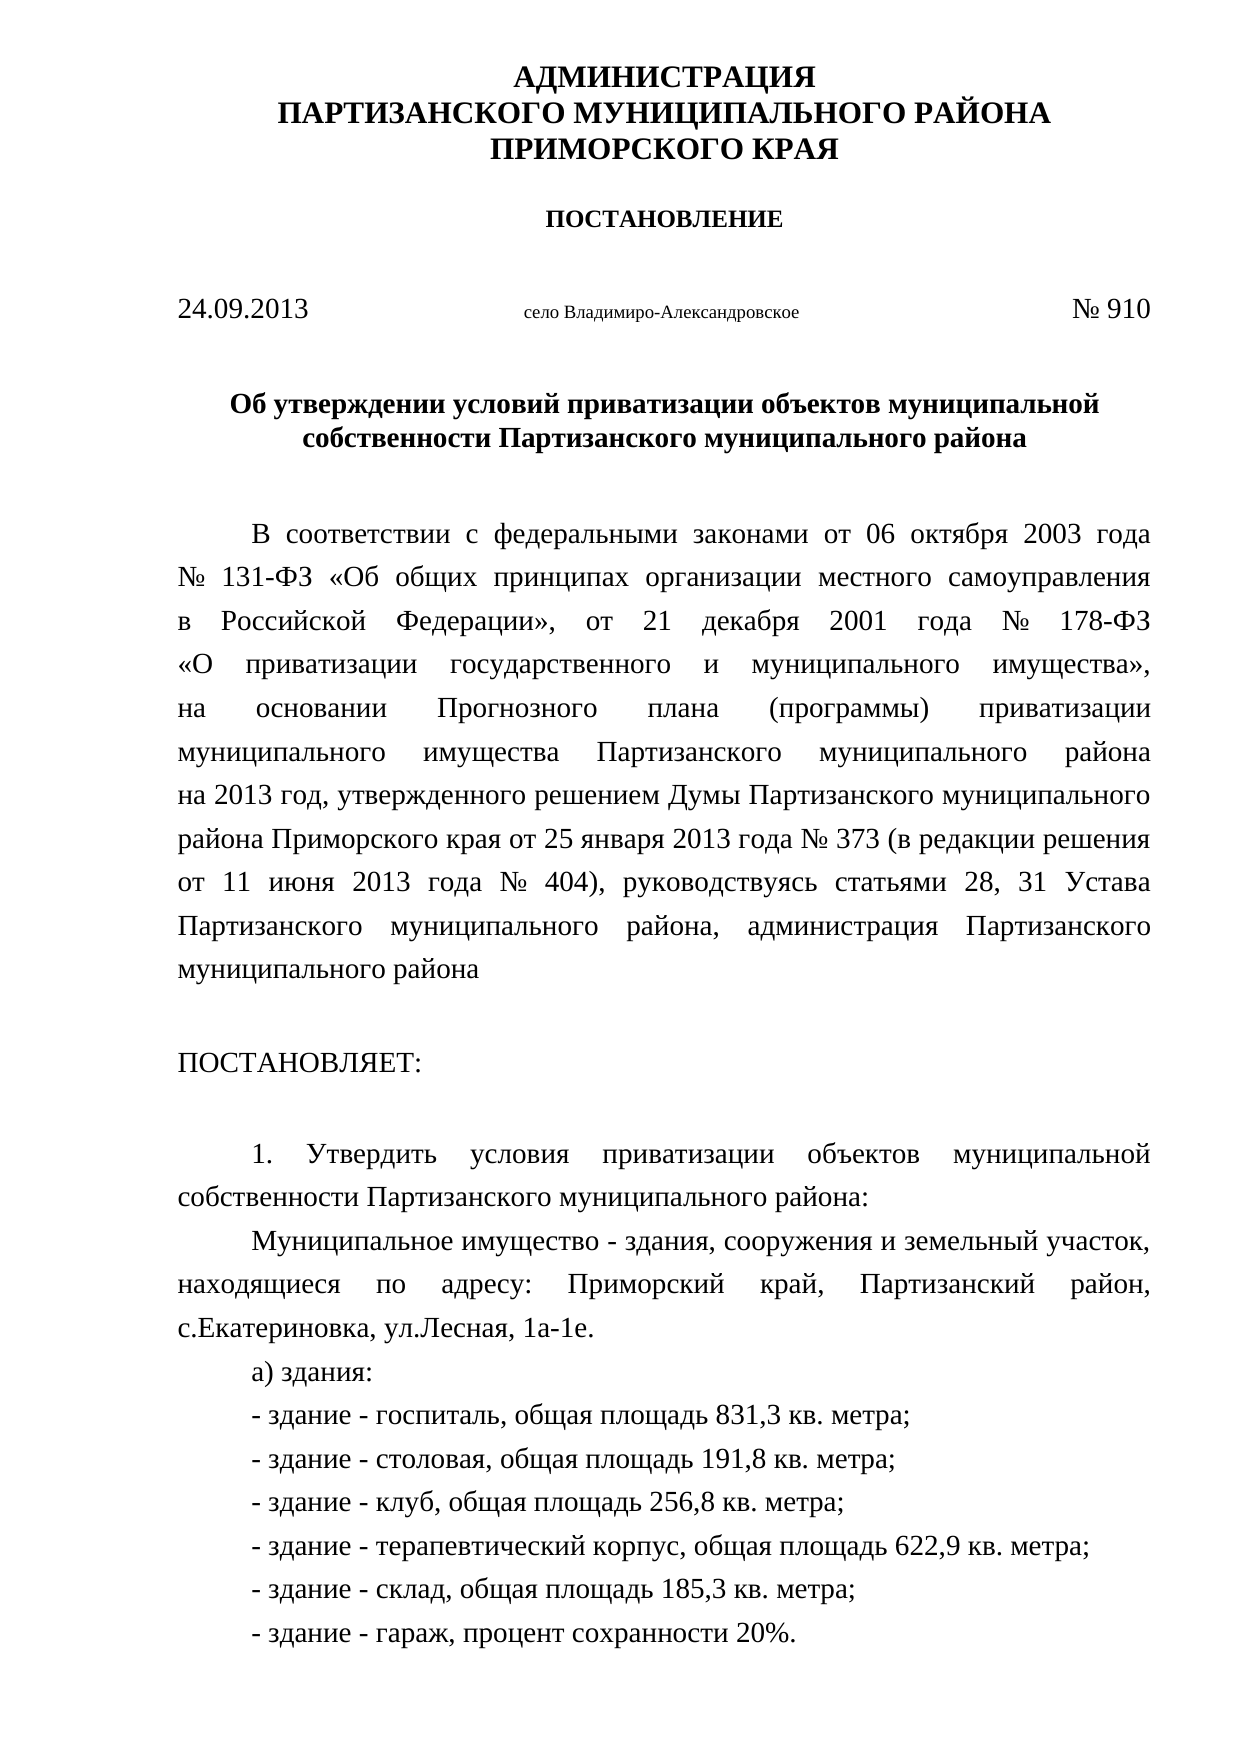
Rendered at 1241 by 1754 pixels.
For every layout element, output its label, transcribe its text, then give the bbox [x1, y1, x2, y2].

text ПАРТИЗАНСКОГО МУНИЦИПАЛЬНОГО РАЙОНА [177, 94, 1152, 130]
text - здание - госпиталь, общая площадь ; [177, 1397, 1152, 1431]
text 24.09.2013 село Владимиро-Александровское № 910 [177, 291, 1152, 324]
text - здание - гараж, процент сохранности 20%. [177, 1615, 1152, 1648]
text - здание - терапевтический корпус, общая площадь ; [177, 1528, 1152, 1561]
text Муниципальное имущество - здания, сооружения и земельный участок, находящиеся по адресу: Приморский край, Партизанский район, с.Екатериновка, ул.Лесная, 1а-1е. [177, 1223, 1152, 1344]
text а) здания: [177, 1354, 1152, 1387]
text АДМИНИСТРАЦИЯ [177, 58, 1152, 94]
text 1. Утвердить условия приватизации объектов муниципальной собственности Партизанского муниципального района: [177, 1136, 1152, 1213]
text ПРИМОРСКОГО КРАЯ [177, 130, 1152, 166]
text - здание - клуб, общая площадь ; [177, 1484, 1152, 1518]
text Об утверждении условий приватизации объектов муниципальной собственности Партизанского муниципального района [177, 387, 1152, 454]
text В соответствии с федеральными законами от 06 октября 2003 года № 131-ФЗ «Об общих принципах организации местного самоуправления в Российской Федерации», от 21 декабря 2001 года № 178-ФЗ «О приватизации государственного и муниципального имущества», на основании Прогнозного плана (программы) приватизации муниципального имущества Партизанского муниципального района на 2013 год, утвержденного решением Думы Партизанского муниципального района Приморского края от 25 января 2013 года № 373 (в редакции решения от 11 июня 2013 года № 404), руководствуясь статьями 28, 31 Устава Партизанского муниципального района, администрация Партизанского муниципального района [177, 516, 1152, 985]
text ПОСТАНОВЛЯЕТ: [177, 1045, 1152, 1079]
subtitle ПОСТАНОВЛЕНИЕ [177, 204, 1152, 233]
text - здание - столовая, общая площадь ; [177, 1441, 1152, 1474]
text - здание - склад, общая площадь ; [177, 1571, 1152, 1605]
